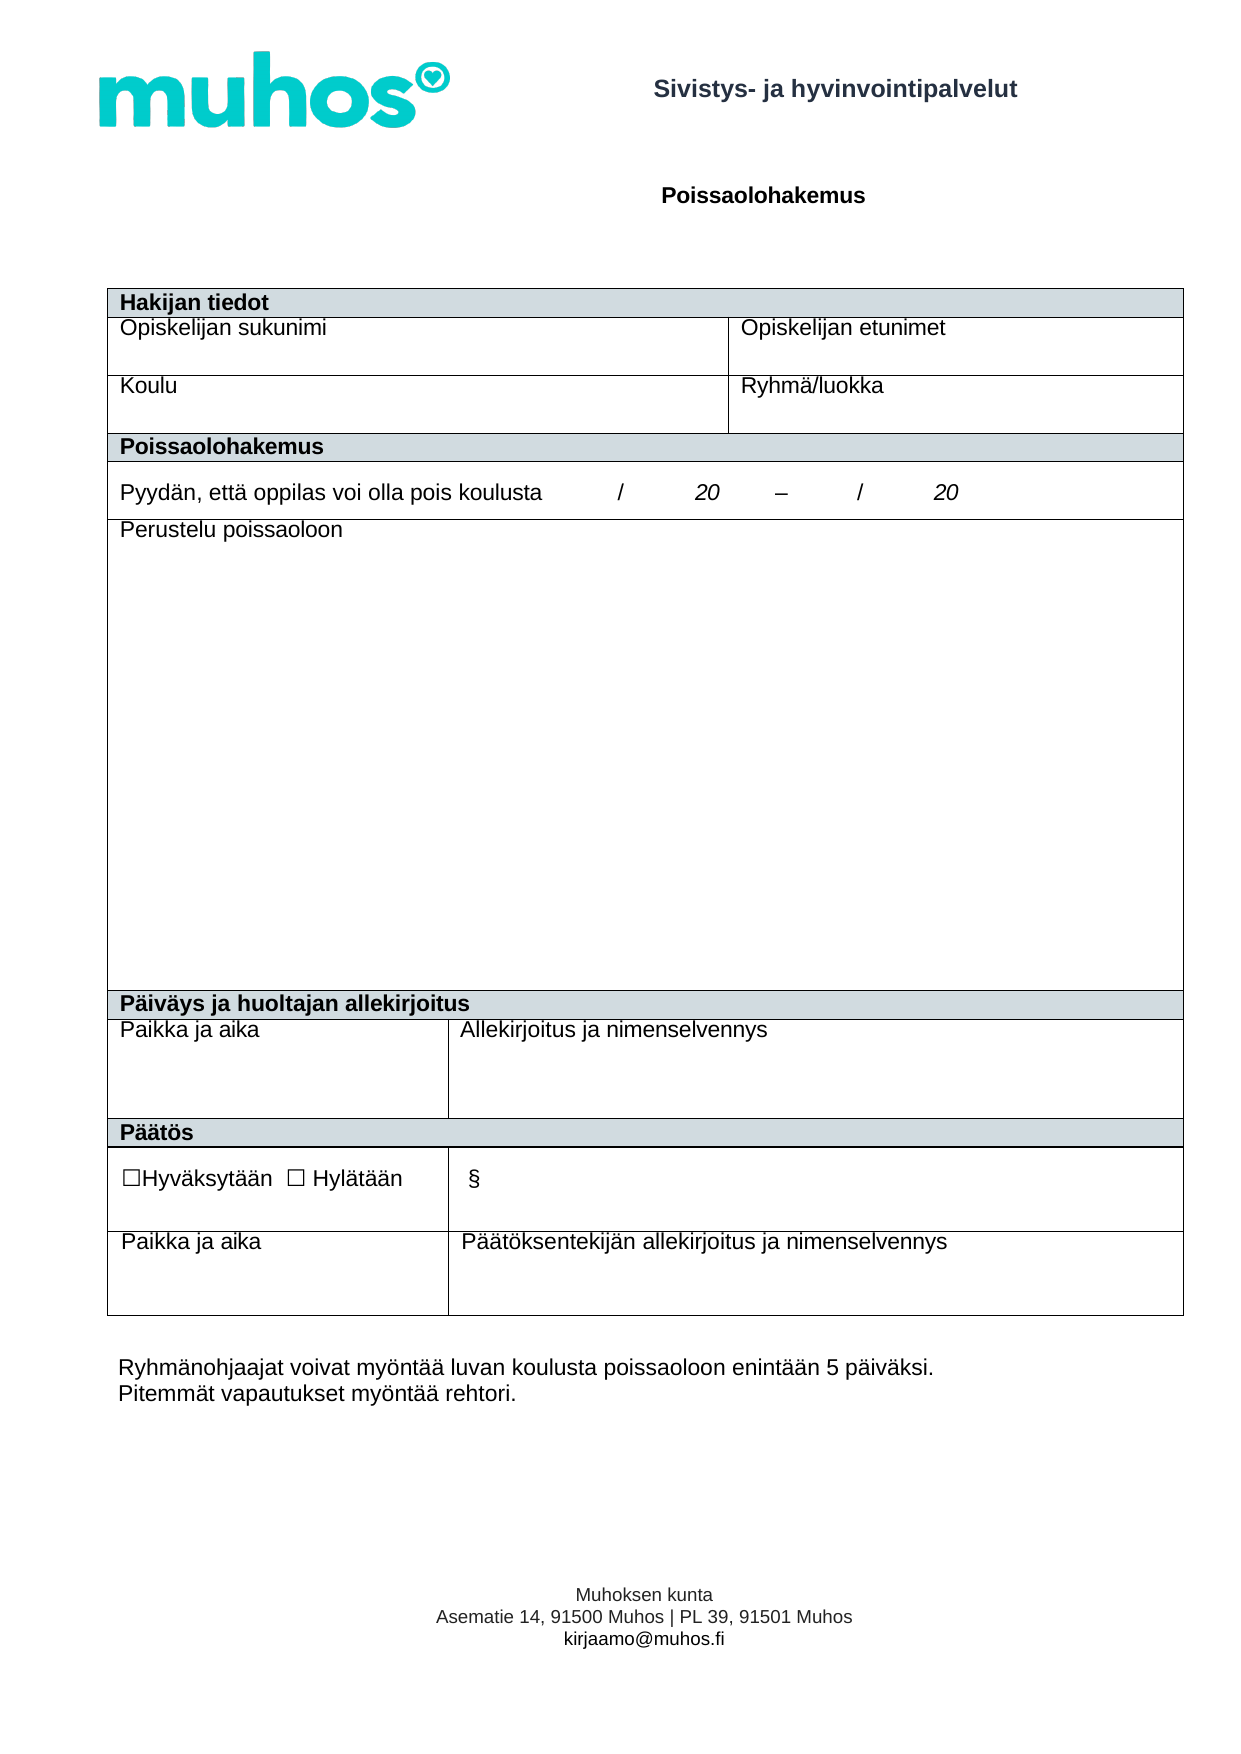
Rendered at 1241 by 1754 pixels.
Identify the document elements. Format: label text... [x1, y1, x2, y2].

picture [93, 46, 452, 136]
table_cell Allekirjoitus ja nimenselvennys [449, 1020, 1183, 1118]
table_cell Päiväys ja huoltajan allekirjoitus [108, 991, 1183, 1019]
table_cell Ryhmä/luokka [729, 376, 1183, 432]
text Poissaolohakemus [661, 182, 1194, 209]
table_cell Päätös [108, 1119, 1183, 1146]
table_cell Päätöksentekijän allekirjoitus ja nimenselvennys [449, 1232, 1183, 1315]
table_header Hakijan tiedot [108, 289, 1183, 317]
text Ryhmänohjaajat voivat myöntää luvan koulusta poissaoloon enintään 5 päiväksi. Pitemmät vapautukset myöntää rehtori. [118, 1353, 984, 1406]
table_cell Pyydän, että oppilas voi olla pois koulusta / 20 – / 20 [108, 462, 1183, 519]
table_cell Poissaolohakemus [108, 434, 1183, 461]
table_cell Paikka ja aika [108, 1020, 448, 1118]
table_cell Hyväksytään Hylätään [108, 1148, 448, 1231]
table_cell Opiskelijan sukunimi [108, 318, 728, 374]
table_cell § [449, 1148, 1183, 1231]
table_cell Opiskelijan etunimet [729, 318, 1183, 374]
table_cell Koulu [108, 376, 728, 432]
table_cell Paikka ja aika [108, 1232, 448, 1315]
